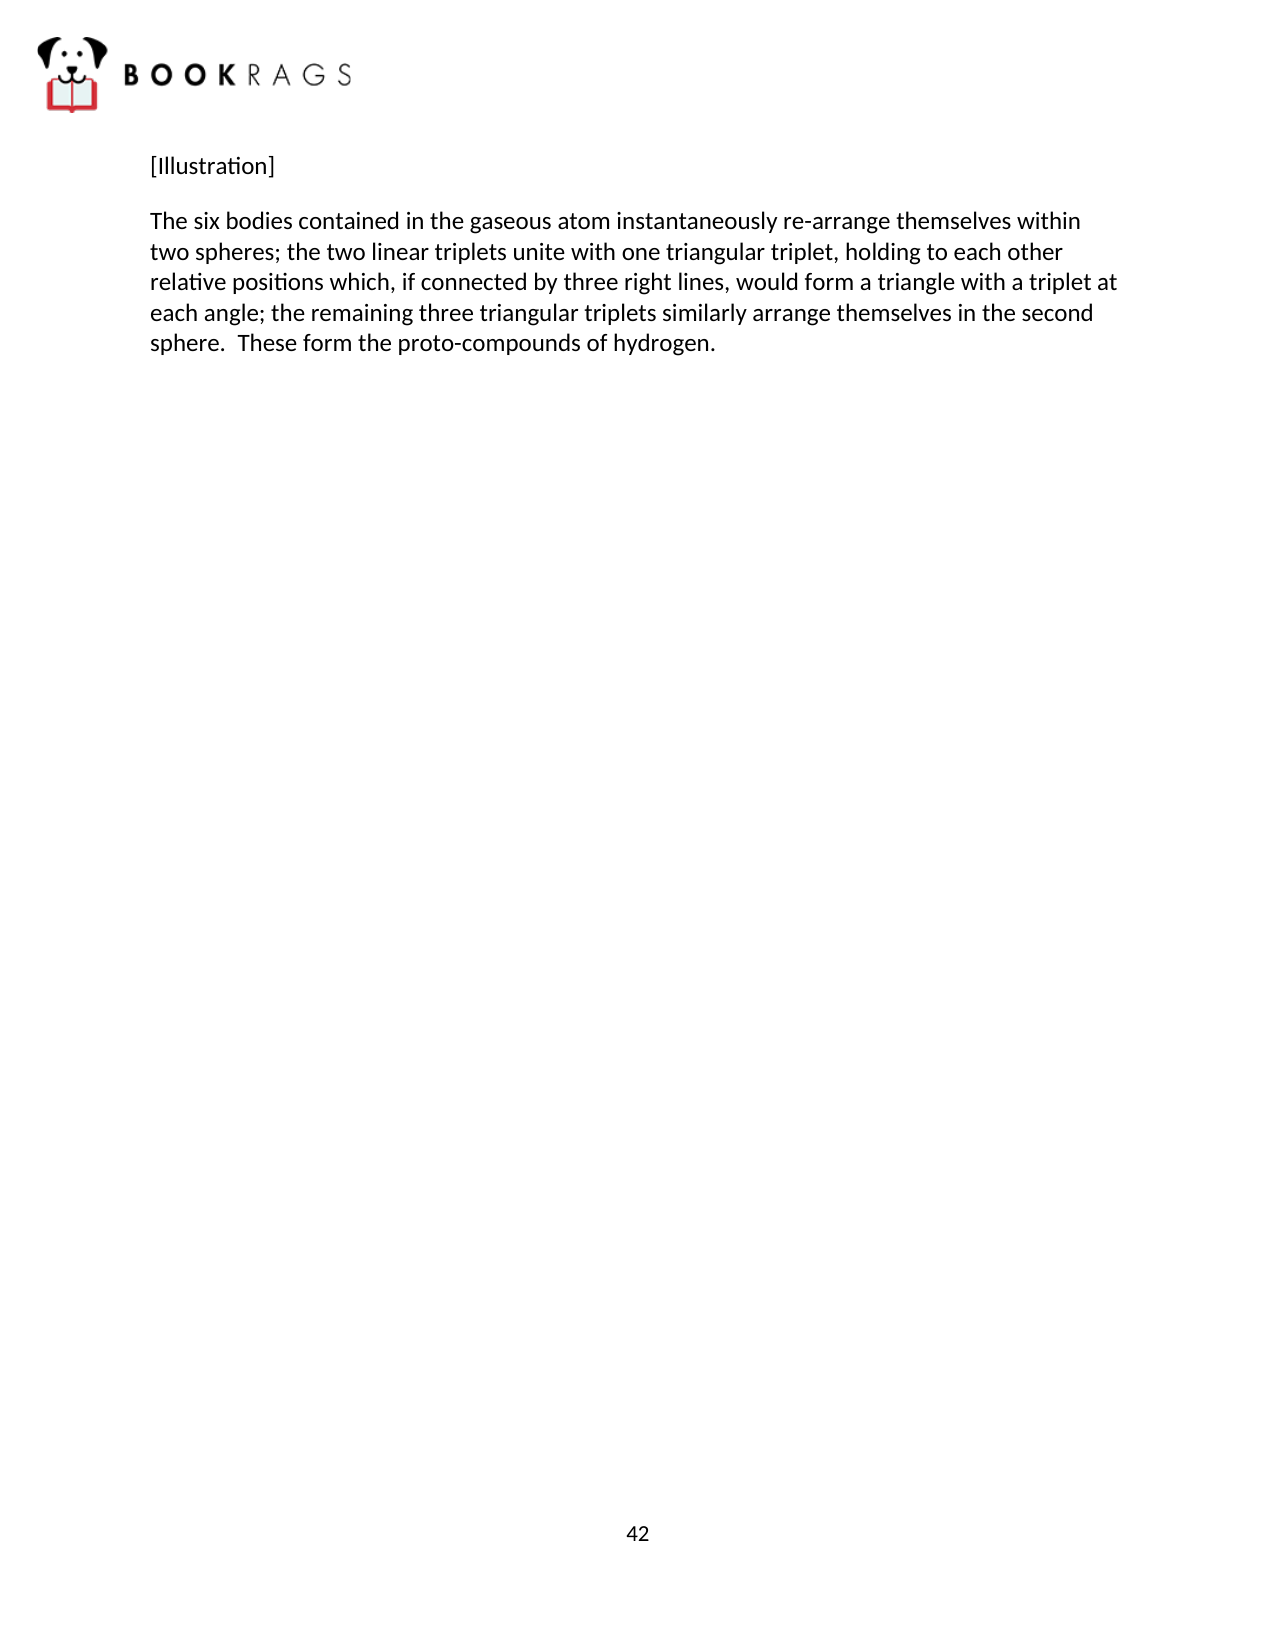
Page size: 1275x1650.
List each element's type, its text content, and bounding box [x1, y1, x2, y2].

text The six bodies contained in the gaseous atom instantaneously re-arrange themselves within two spheres; the two linear triplets unite with one triangular triplet, holding to each other relative positions which, if connected by three right lines, would form a triangle with a triplet at each angle; the remaining three triangular triplets similarly arrange themselves in the second sphere. These form the proto-compounds of hydrogen. [150, 206, 1125, 358]
picture [37, 37, 351, 113]
text [Illustration] [150, 150, 1125, 181]
